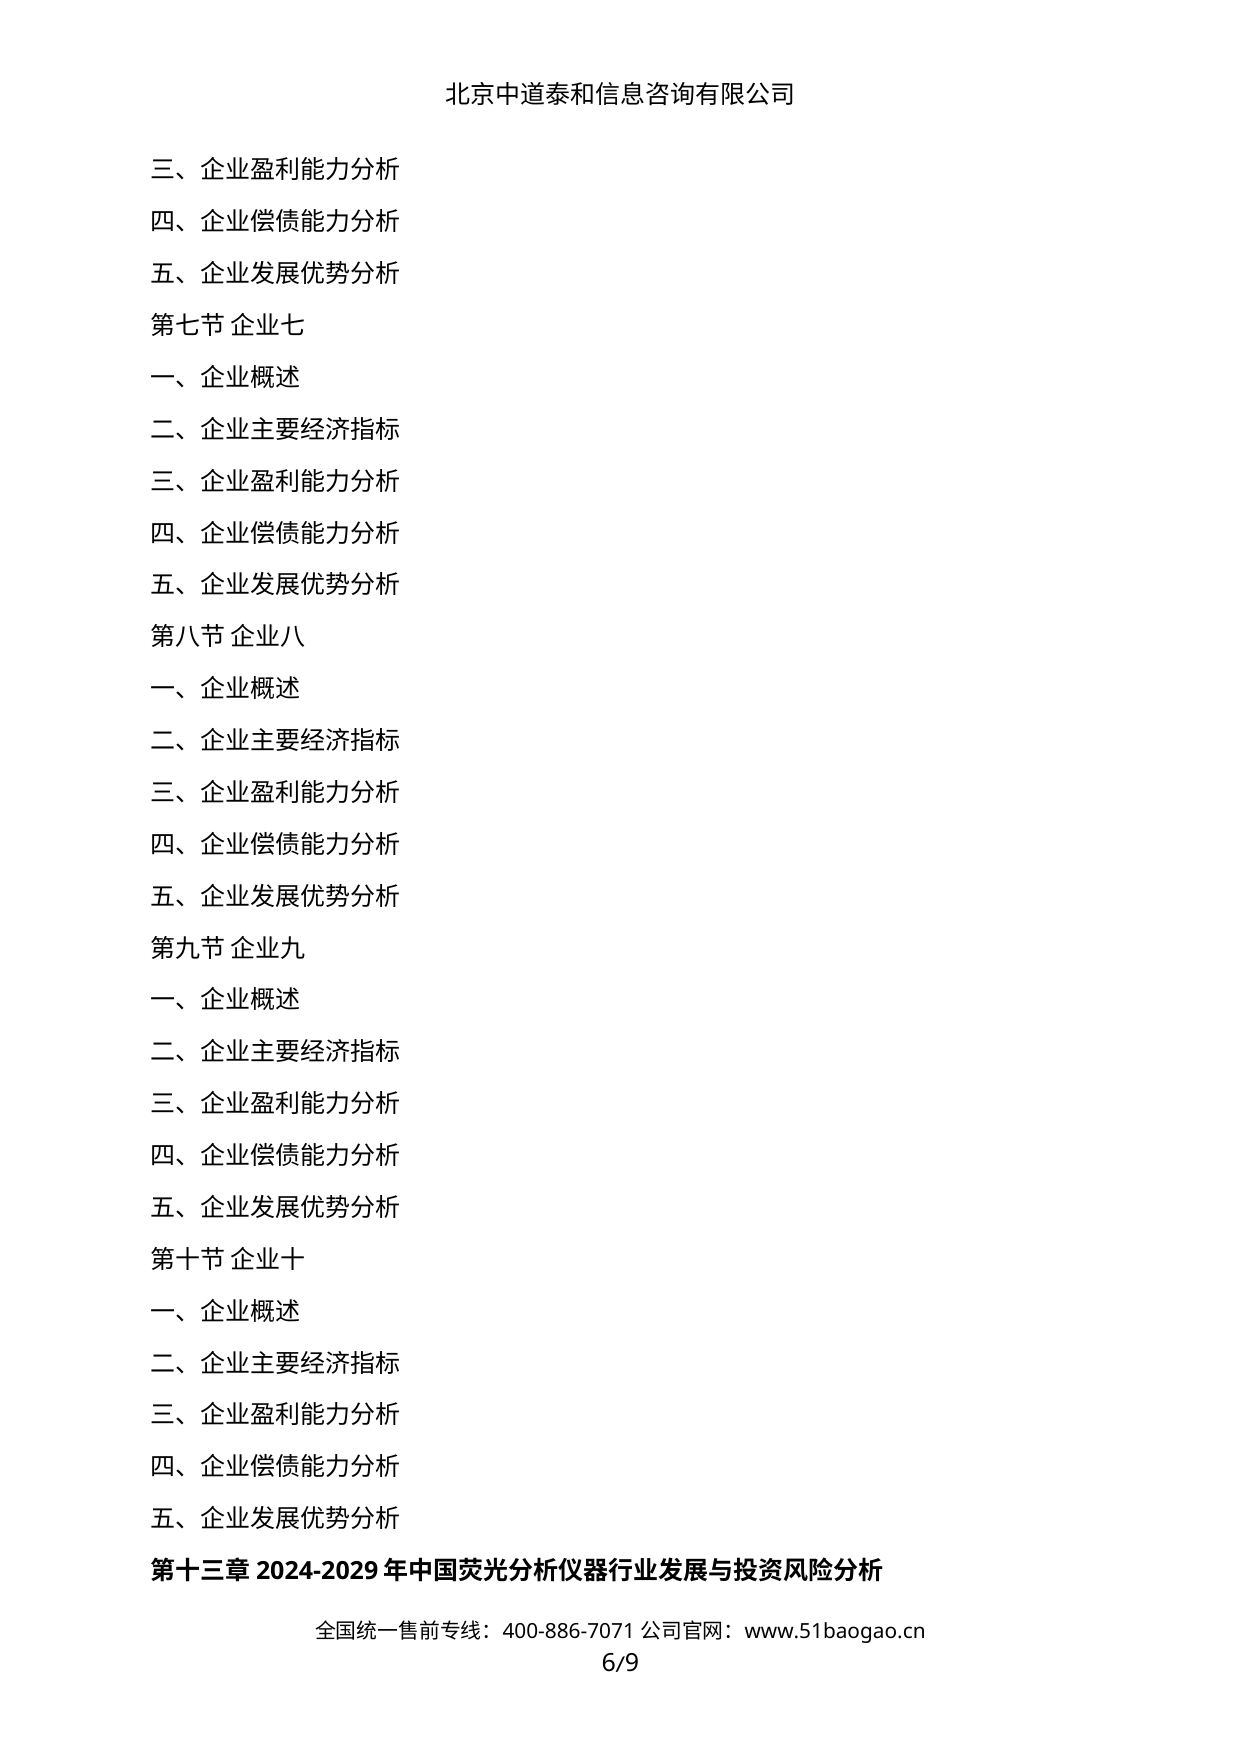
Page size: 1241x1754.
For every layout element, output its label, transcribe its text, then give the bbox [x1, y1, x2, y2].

text 二、企业主要经济指标 [150, 721, 1090, 757]
text 五、企业发展优势分析 [150, 1187, 1090, 1224]
text 第七节 企业七 [150, 306, 1090, 342]
text 第十三章 2024-2029年中国荧光分析仪器行业发展与投资风险分析 [150, 1551, 1090, 1587]
text 四、企业偿债能力分析 [150, 824, 1090, 861]
text 二、企业主要经济指标 [150, 409, 1090, 446]
text 第八节 企业八 [150, 617, 1090, 653]
text 第九节 企业九 [150, 928, 1090, 964]
text 五、企业发展优势分析 [150, 565, 1090, 601]
text 五、企业发展优势分析 [150, 254, 1090, 290]
text 四、企业偿债能力分析 [150, 1447, 1090, 1483]
text 五、企业发展优势分析 [150, 876, 1090, 912]
text 四、企业偿债能力分析 [150, 513, 1090, 549]
text 三、企业盈利能力分析 [150, 150, 1090, 186]
text 五、企业发展优势分析 [150, 1499, 1090, 1535]
text 四、企业偿债能力分析 [150, 1136, 1090, 1172]
text 一、企业概述 [150, 357, 1090, 394]
text 二、企业主要经济指标 [150, 1032, 1090, 1068]
text 三、企业盈利能力分析 [150, 1084, 1090, 1120]
text 四、企业偿债能力分析 [150, 202, 1090, 238]
text 三、企业盈利能力分析 [150, 1395, 1090, 1431]
text 一、企业概述 [150, 980, 1090, 1016]
text 一、企业概述 [150, 1291, 1090, 1327]
text 三、企业盈利能力分析 [150, 461, 1090, 497]
text 一、企业概述 [150, 669, 1090, 705]
text 二、企业主要经济指标 [150, 1343, 1090, 1379]
text 三、企业盈利能力分析 [150, 772, 1090, 809]
text 第十节 企业十 [150, 1239, 1090, 1276]
